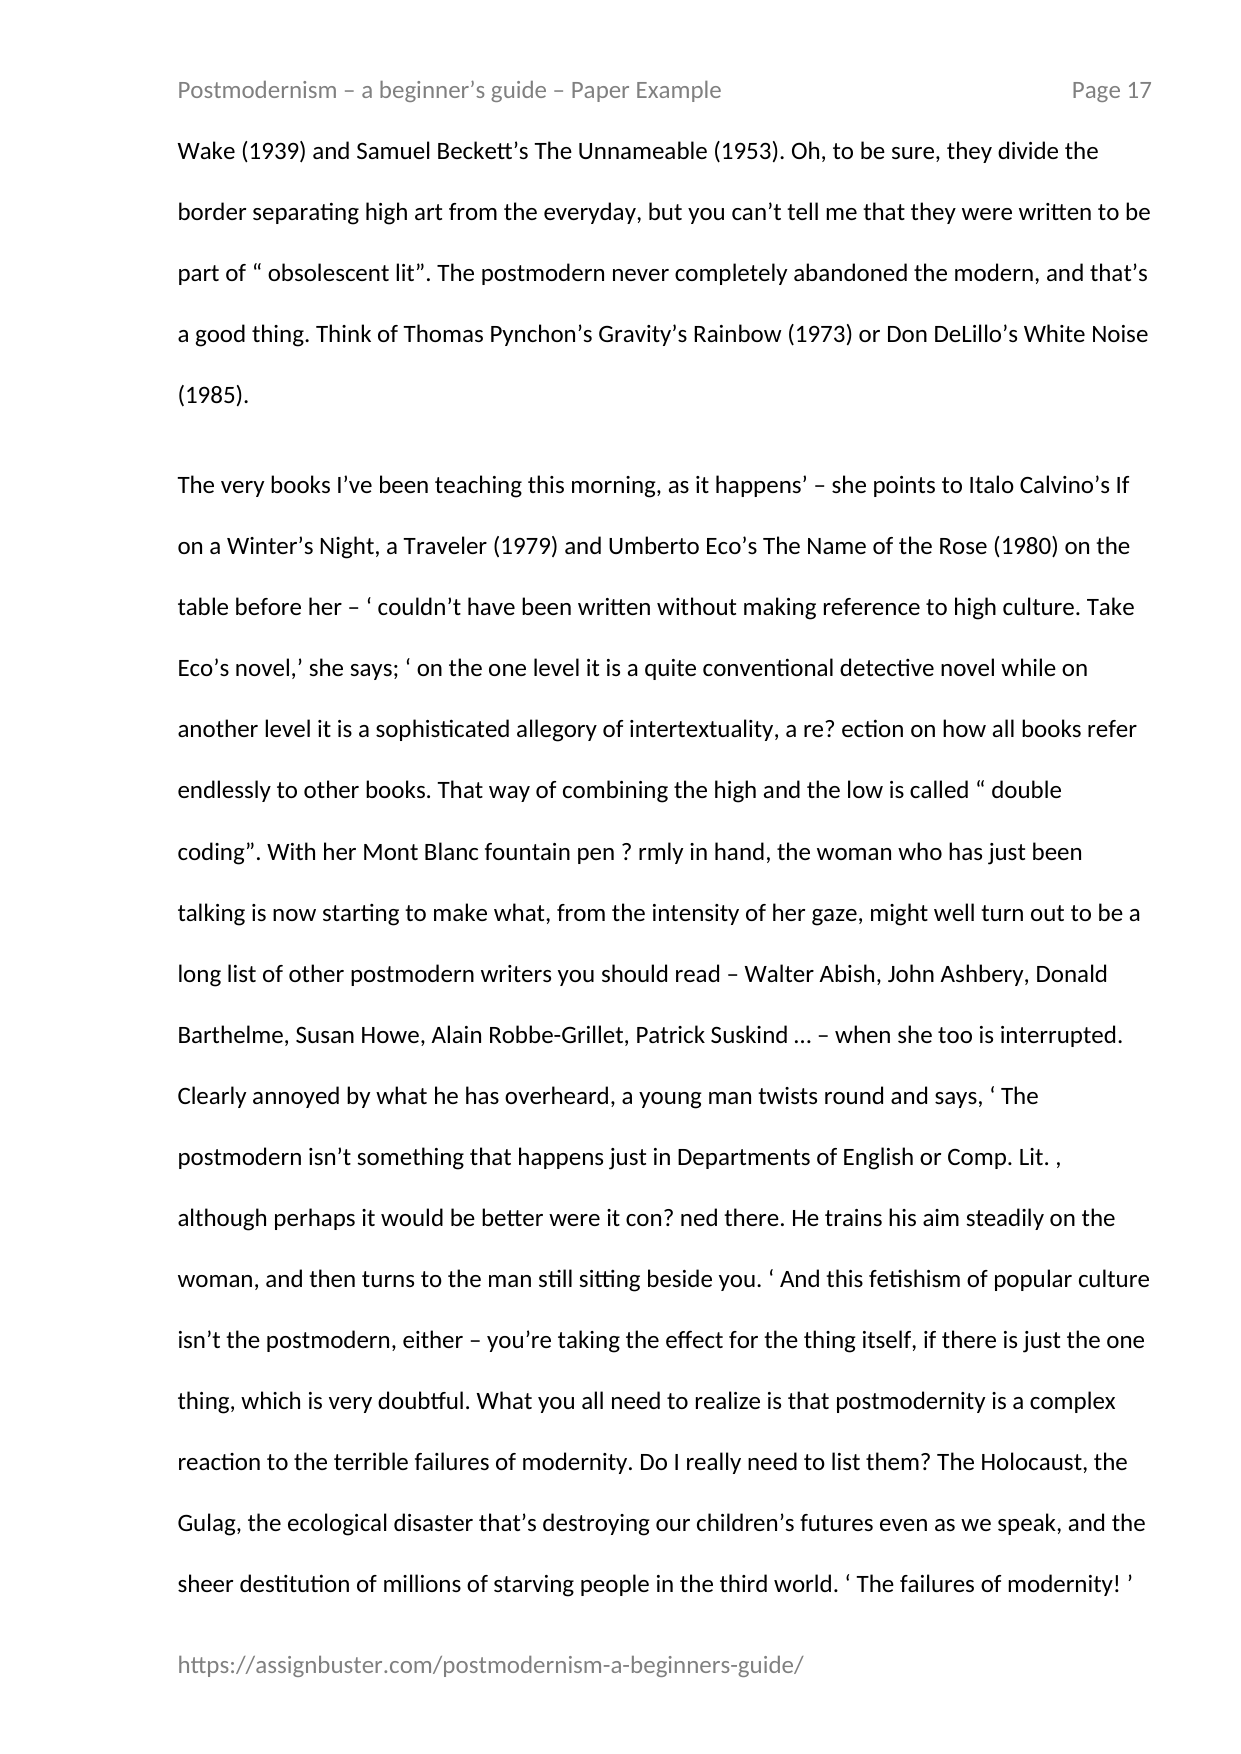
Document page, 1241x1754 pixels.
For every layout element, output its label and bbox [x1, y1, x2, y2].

text [177, 135, 1152, 409]
text [177, 469, 1152, 1599]
